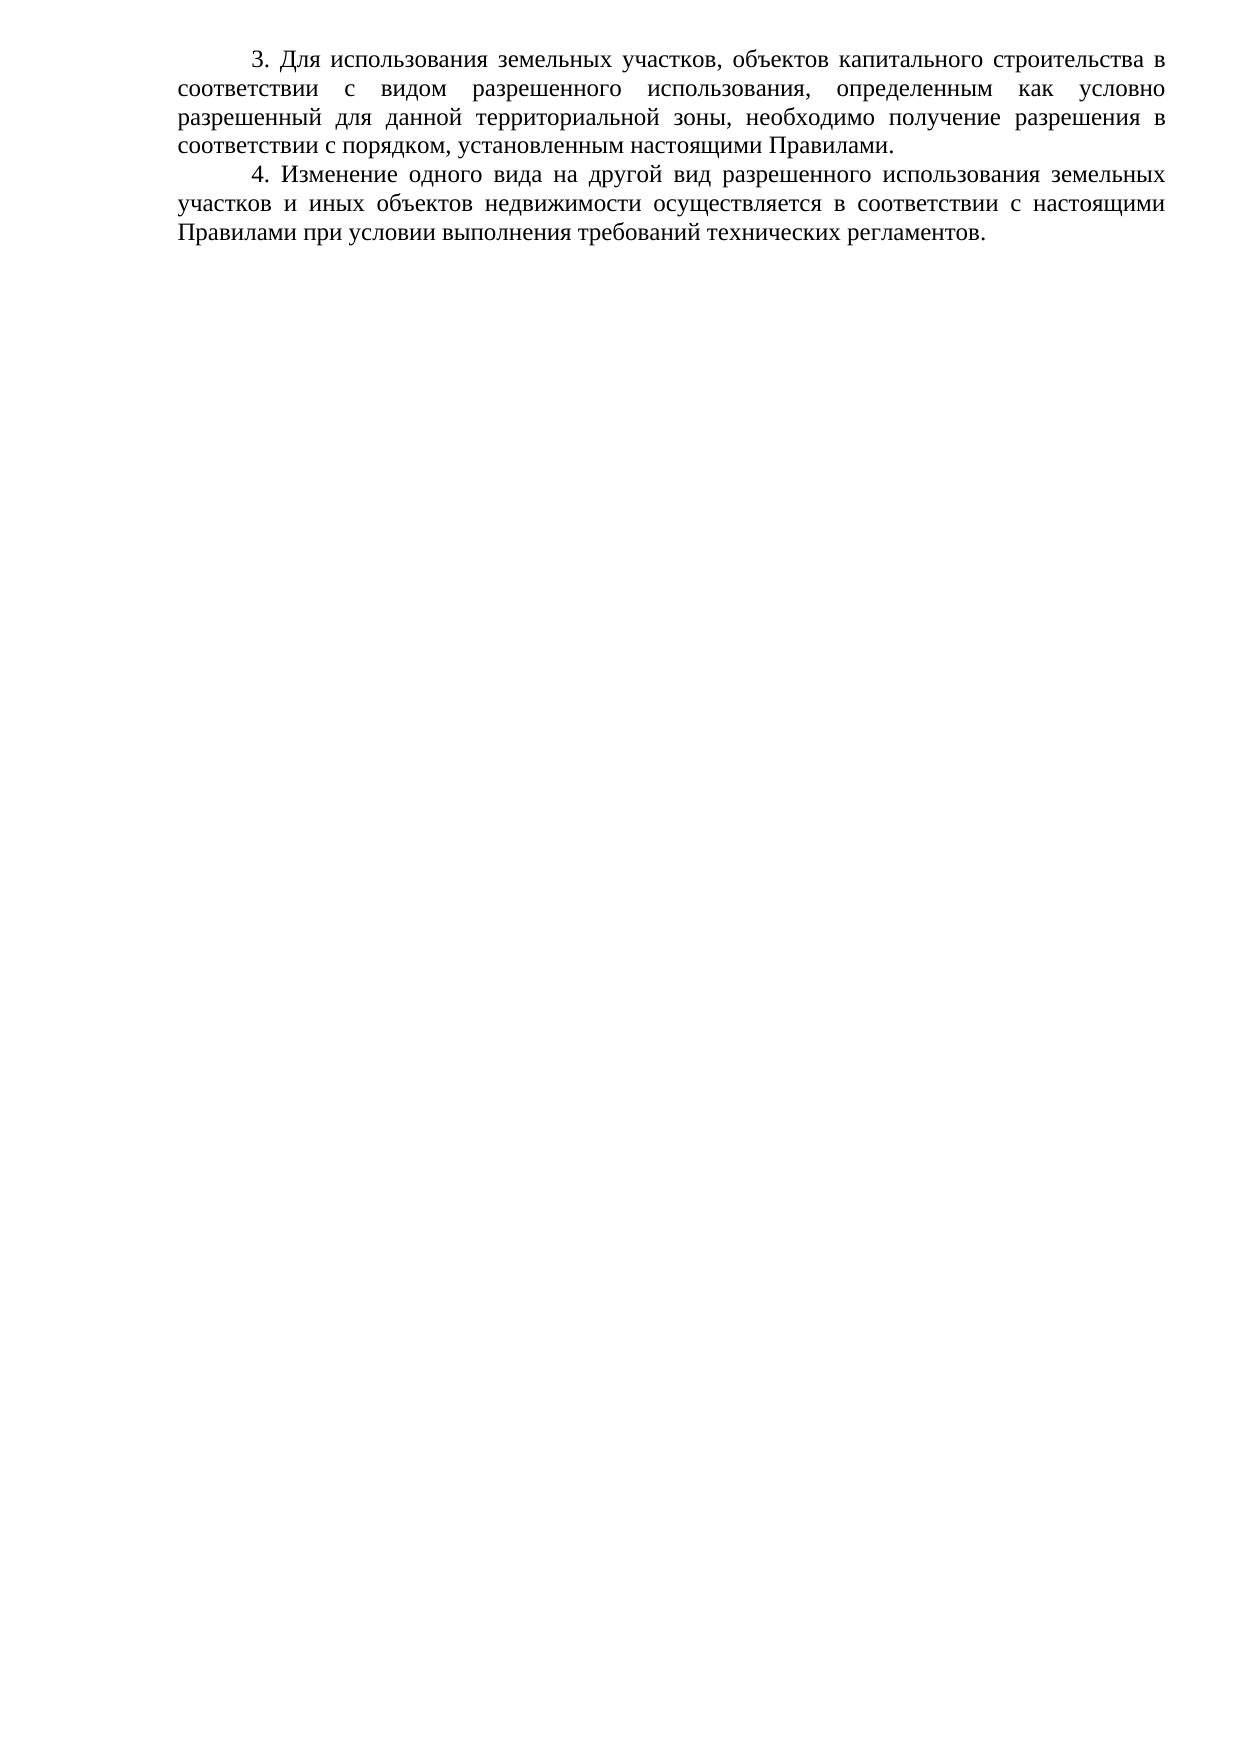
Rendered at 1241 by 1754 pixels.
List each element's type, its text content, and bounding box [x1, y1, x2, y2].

text 3. Для использования земельных участков, объектов капитального строительства в соответствии с видом разрешенного использования, определенным как условно разрешенный для данной территориальной зоны, необходимо получение разрешения в соответствии с порядком, установленным настоящими Правилами. [177, 44, 1167, 159]
text 4. Изменение одного вида на другой вид разрешенного использования земельных участков и иных объектов недвижимости осуществляется в соответствии с настоящими Правилами при условии выполнения требований технических регламентов. [177, 159, 1167, 246]
